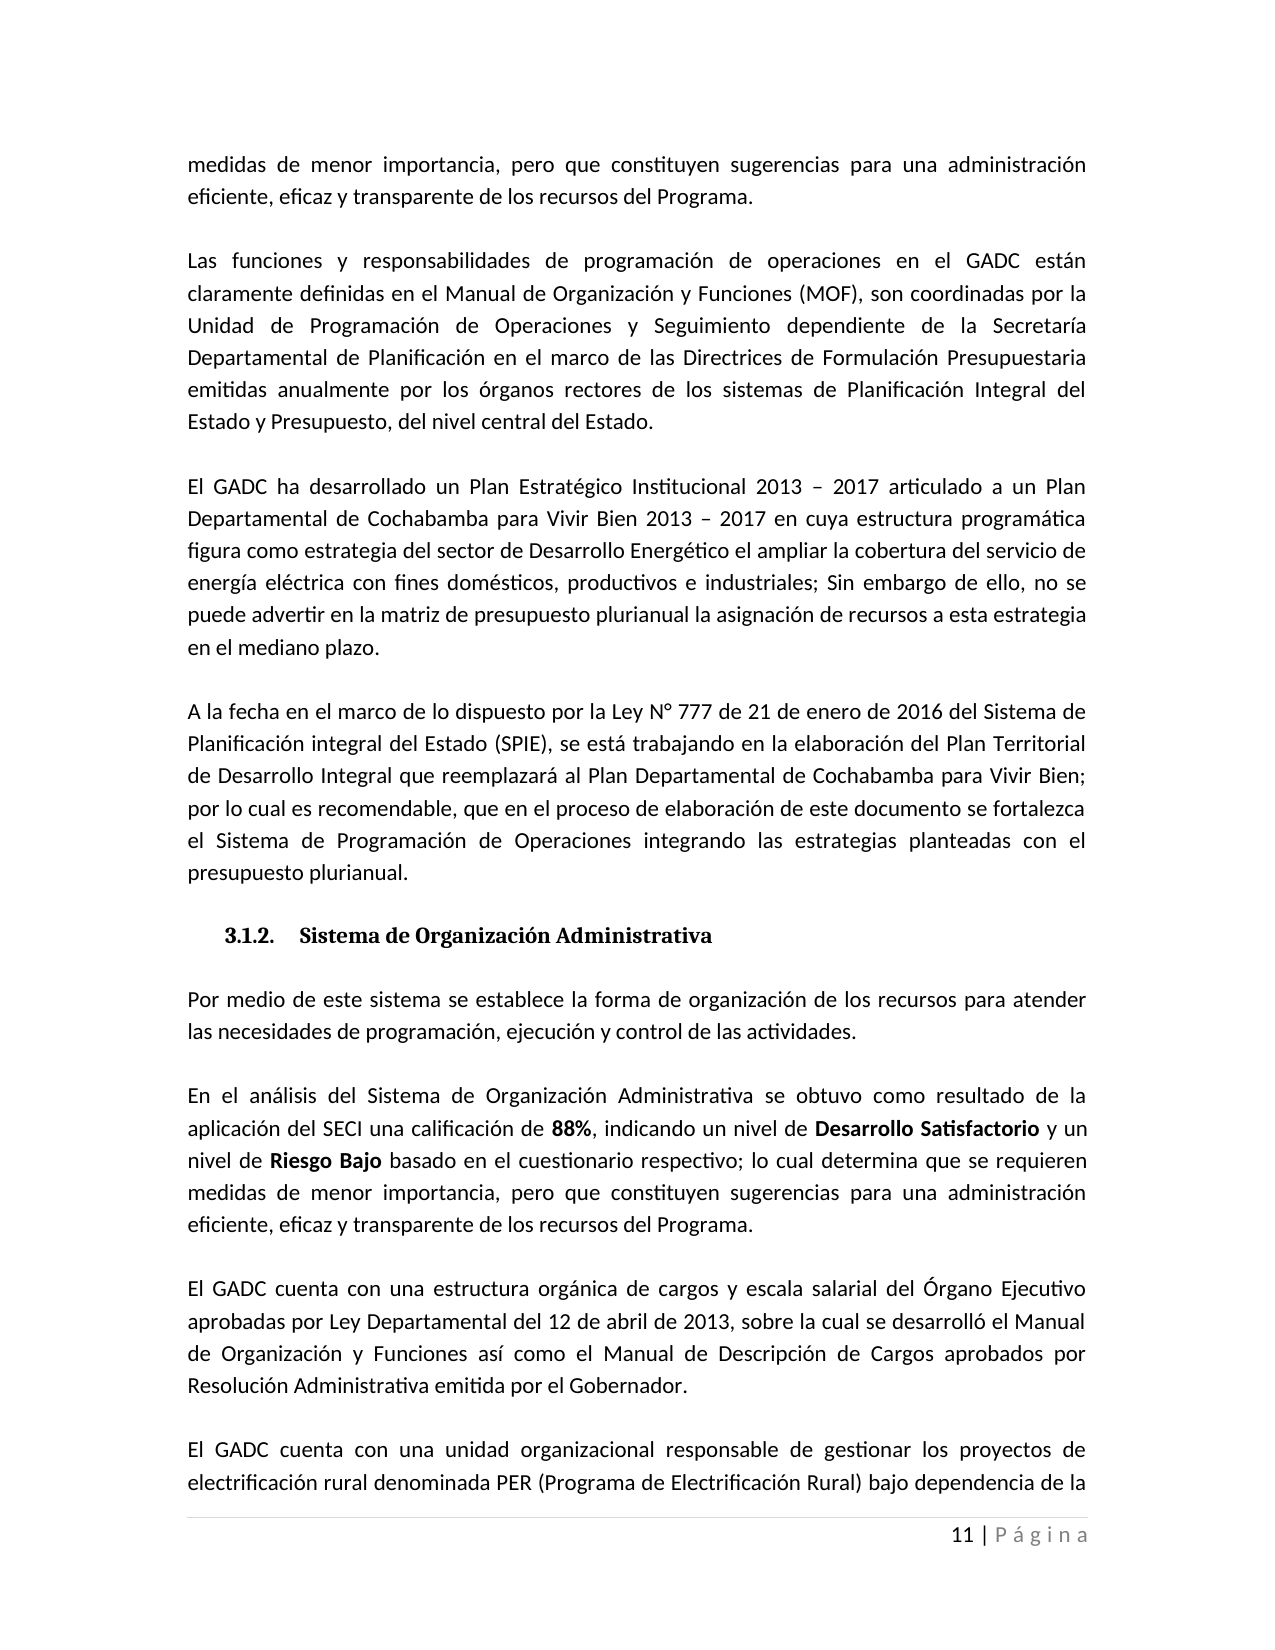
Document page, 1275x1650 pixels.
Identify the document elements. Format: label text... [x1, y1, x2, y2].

text A la fecha en el marco de lo dispuesto por la Ley N° 777 de 21 de enero de 2016 del Sistema de Planificación integral del Estado (SPIE), se está trabajando en la elaboración del Plan Territorial de Desarrollo Integral que reemplazará al Plan Departamental de Cochabamba para Vivir Bien; por lo cual es recomendable, que en el proceso de elaboración de este documento se fortalezca el Sistema de Programación de Operaciones integrando las estrategias planteadas con el presupuesto plurianual. [187, 697, 1088, 886]
text El GADC cuenta con una estructura orgánica de cargos y escala salarial del Órgano Ejecutivo aprobadas por Ley Departamental del 12 de abril de 2013, sobre la cual se desarrolló el Manual de Organización y Funciones así como el Manual de Descripción de Cargos aprobados por Resolución Administrativa emitida por el Gobernador. [187, 1274, 1088, 1399]
text Por medio de este sistema se establece la forma de organización de los recursos para atender las necesidades de programación, ejecución y control de las actividades. [187, 985, 1088, 1045]
text Las funciones y responsabilidades de programación de operaciones en el GADC están claramente definidas en el Manual de Organización y Funciones (MOF), son coordinadas por la Unidad de Programación de Operaciones y Seguimiento dependiente de la Secretaría Departamental de Planificación en el marco de las Directrices de Formulación Presupuestaria emitidas anualmente por los órganos rectores de los sistemas de Planificación Integral del Estado y Presupuesto, del nivel central del Estado. [187, 247, 1088, 436]
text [187, 1436, 1088, 1496]
text El GADC ha desarrollado un Plan Estratégico Institucional 2013 – 2017 articulado a un Plan Departamental de Cochabamba para Vivir Bien 2013 – 2017 en cuya estructura programática figura como estrategia del sector de Desarrollo Energético el ampliar la cobertura del servicio de energía eléctrica con fines domésticos, productivos e industriales; Sin embargo de ello, no se puede advertir en la matriz de presupuesto plurianual la asignación de recursos a esta estrategia en el mediano plazo. [187, 472, 1088, 661]
list Sistema de Organización Administrativa [225, 922, 1088, 949]
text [187, 150, 1088, 210]
text En el análisis del Sistema de Organización Administrativa se obtuvo como resultado de la aplicación del SECI una calificación de 88%, indicando un nivel de Desarrollo Satisfactorio y un nivel de Riesgo Bajo basado en el cuestionario respectivo; lo cual determina que se requieren medidas de menor importancia, pero que constituyen sugerencias para una administración eficiente, eficaz y transparente de los recursos del Programa. [187, 1081, 1088, 1238]
